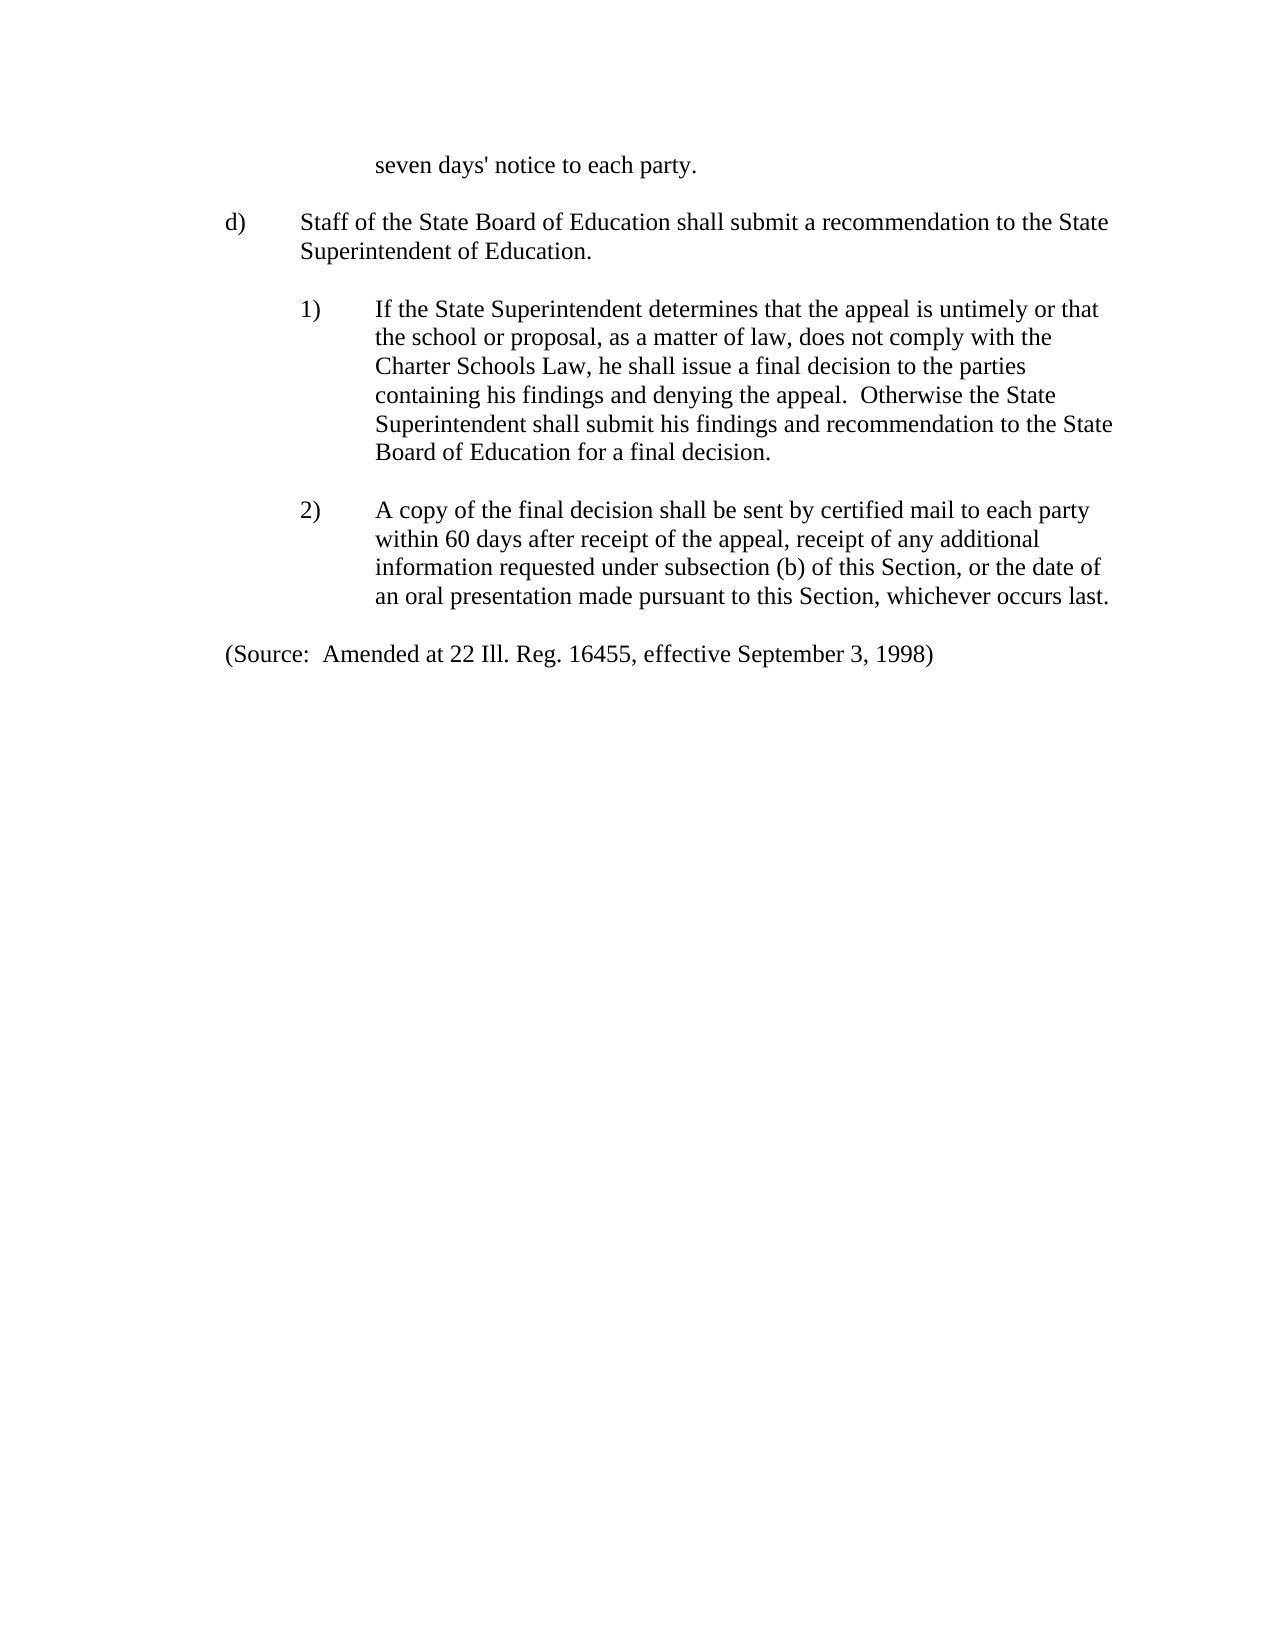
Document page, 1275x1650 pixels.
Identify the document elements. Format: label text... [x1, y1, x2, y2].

text d) Staff of the State Board of Education shall submit a recommendation to the State Superintendent of Education. [225, 207, 1125, 265]
text 1) If the State Superintendent determines that the appeal is untimely or that the school or proposal, as a matter of law, does not comply with the Charter Schools Law, he shall issue a final decision to the parties containing his findings and denying the appeal. Otherwise the State Superintendent shall submit his findings and recommendation to the State Board of Education for a final decision. [300, 294, 1125, 466]
text 2) A copy of the final decision shall be sent by certified mail to each party within 60 days after receipt of the appeal, receipt of any additional information requested under subsection (b) of this Section, or the date of an oral presentation made pursuant to this Section, whichever occurs last. [300, 495, 1125, 610]
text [300, 150, 1125, 179]
text (Source: Amended at 22 Ill. Reg. 16455, effective September 3, 1998) [225, 639, 1125, 667]
